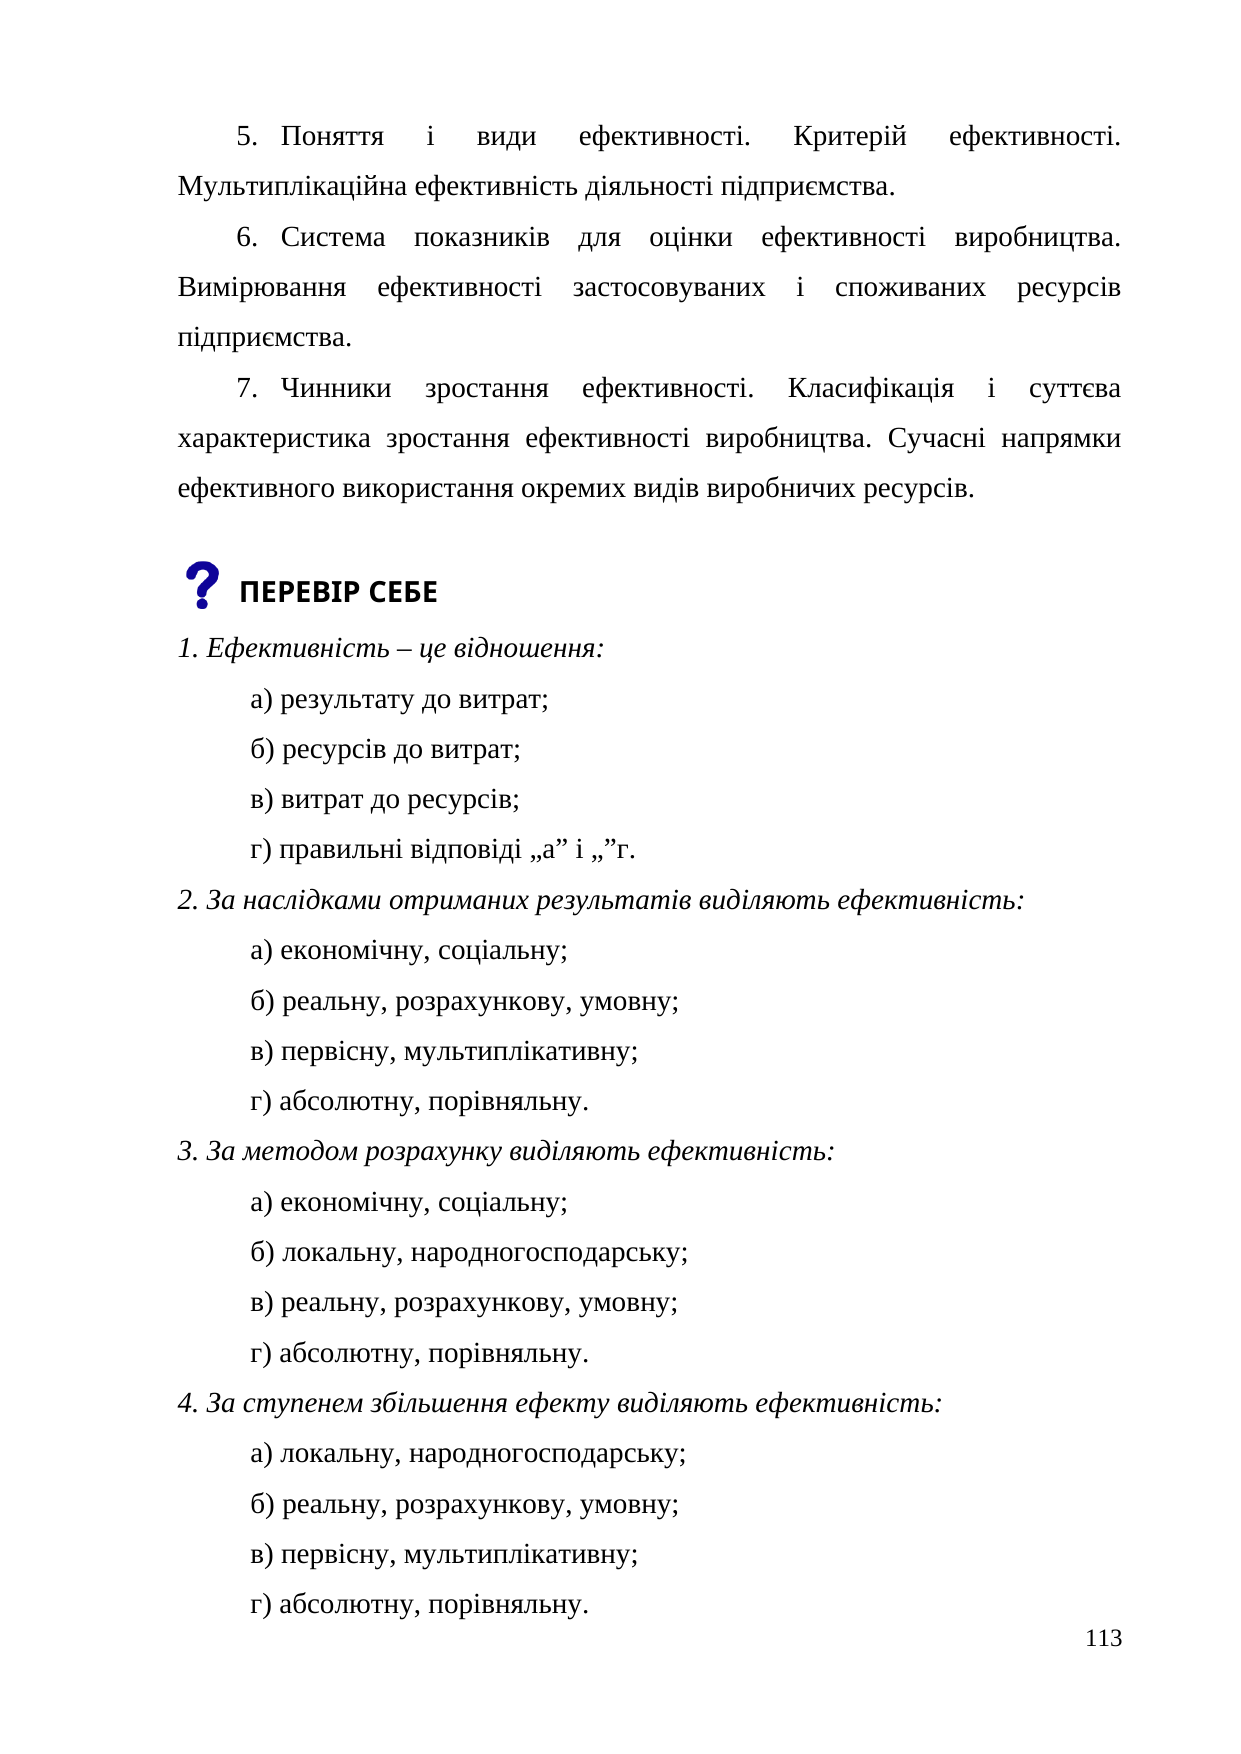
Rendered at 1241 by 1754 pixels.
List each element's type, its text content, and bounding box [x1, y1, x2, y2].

text б) ресурсів до витрат; [177, 731, 1122, 764]
text а) економічну, соціальну; [177, 932, 1122, 966]
text а) результату до витрат; [177, 681, 1122, 714]
list Поняття і види ефективності. Критерій ефективності. Мультиплікаційна ефективність діяльності підприємства. [177, 118, 1122, 202]
text б) реальну, розрахункову, умовну; [177, 1486, 1122, 1519]
text в) реальну, розрахункову, умовну; [177, 1284, 1122, 1318]
text 4. За ступенем збільшення ефекту виділяють ефективність: [177, 1385, 1122, 1419]
text в) первісну, мультиплікативну; [177, 1033, 1122, 1066]
text в) витрат до ресурсів; [177, 781, 1122, 815]
text а) економічну, соціальну; [177, 1184, 1122, 1217]
text г) абсолютну, порівняльну. [177, 1083, 1122, 1117]
text г) правильні відповіді „а” і „”г. [177, 832, 1122, 865]
list Чинники зростання ефективності. Класифікація і суттєва характеристика зростання ефективності виробництва. Сучасні напрямки ефективного використання окремих видів виробничих ресурсів. [177, 370, 1122, 504]
text ПЕРЕВІР СЕБЕ [177, 571, 1122, 611]
text г) абсолютну, порівняльну. [177, 1335, 1122, 1368]
text 1. Ефективність – це відношення: [177, 630, 1122, 664]
text 3. За методом розрахунку виділяють ефективність: [177, 1133, 1122, 1167]
text б) реальну, розрахункову, умовну; [177, 983, 1122, 1016]
picture [182, 553, 220, 607]
text в) первісну, мультиплікативну; [177, 1536, 1122, 1569]
text 2. За наслідками отриманих результатів виділяють ефективність: [177, 882, 1122, 916]
text г) абсолютну, порівняльну. [177, 1586, 1122, 1620]
text а) локальну, народногосподарську; [177, 1435, 1122, 1469]
text б) локальну, народногосподарську; [177, 1234, 1122, 1268]
list Система показників для оцінки ефективності виробництва. Вимірювання ефективності застосовуваних і споживаних ресурсів підприємства. [177, 219, 1122, 353]
